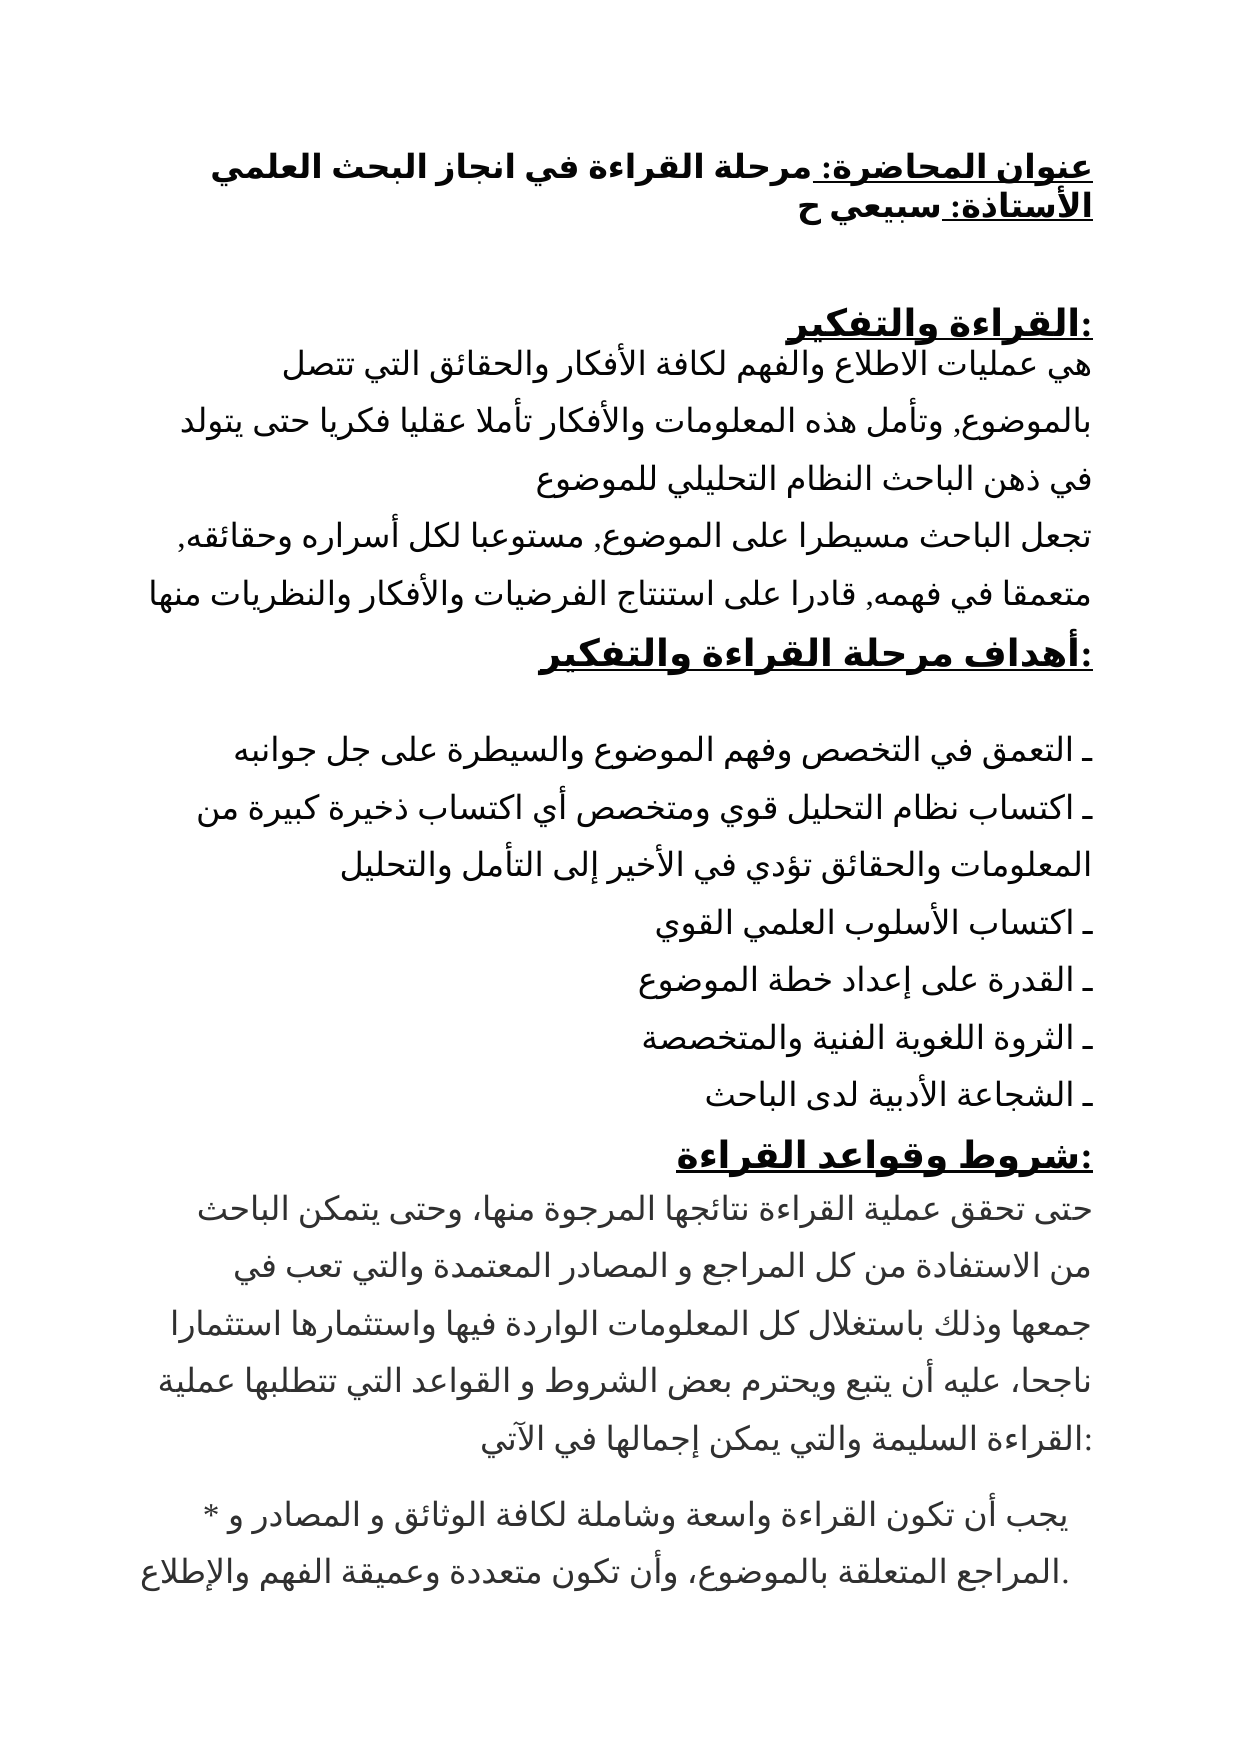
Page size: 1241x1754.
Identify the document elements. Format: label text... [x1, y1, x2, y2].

text ـ القدرة على إعداد خطة الموضوع [148, 961, 1093, 999]
text تجعل الباحث مسيطرا على الموضوع, مستوعبا لكل أسراره وحقائقه, متعمقا في فهمه, قادرا على استنتاج الفرضيات والأفكار والنظريات منها [148, 517, 1093, 612]
text ـ الشجاعة الأدبية لدى الباحث [148, 1076, 1093, 1114]
text ـ الثروة اللغوية الفنية والمتخصصة [148, 1018, 1093, 1057]
text * يجب أن تكون القراءة واسعة وشاملة لكافة الوثائق و المصادر و المراجع المتعلقة بالموضوع، وأن تكون متعددة وعميقة الفهم والإطلاع. [110, 1495, 1069, 1591]
text أهداف مرحلة القراءة والتفكير: [148, 632, 1093, 675]
text حتى تحقق عملية القراءة نتائجها المرجوة منها، وحتى يتمكن الباحث من الاستفادة من كل المراجع و المصادر المعتمدة والتي تعب في جمعها وذلك باستغلال كل المعلومات الواردة فيها واستثمارها استثمارا ناجحا، عليه أن يتبع ويحترم بعض الشروط و القواعد التي تتطلبها عملية القراءة السليمة والتي يمكن إجمالها في الآتي: [148, 1189, 1093, 1457]
text الأستاذة: سبيعي ح [148, 186, 1093, 224]
text عنوان المحاضرة: مرحلة القراءة في انجاز البحث العلمي [148, 148, 1093, 186]
text شروط وقواعد القراءة: [148, 1133, 1093, 1176]
text ـ التعمق في التخصص وفهم الموضوع والسيطرة على جل جوانبه [148, 731, 1093, 769]
text هي عمليات الاطلاع والفهم لكافة الأفكار والحقائق التي تتصل بالموضوع, وتأمل هذه المعلومات والأفكار تأملا عقليا فكريا حتى يتولد في ذهن الباحث النظام التحليلي للموضوع [148, 344, 1093, 497]
text القراءة والتفكير: [148, 301, 1093, 344]
text ـ اكتساب نظام التحليل قوي ومتخصص أي اكتساب ذخيرة كبيرة من المعلومات والحقائق تؤدي في الأخير إلى التأمل والتحليل [148, 788, 1093, 884]
text ـ اكتساب الأسلوب العلمي القوي [148, 903, 1093, 942]
